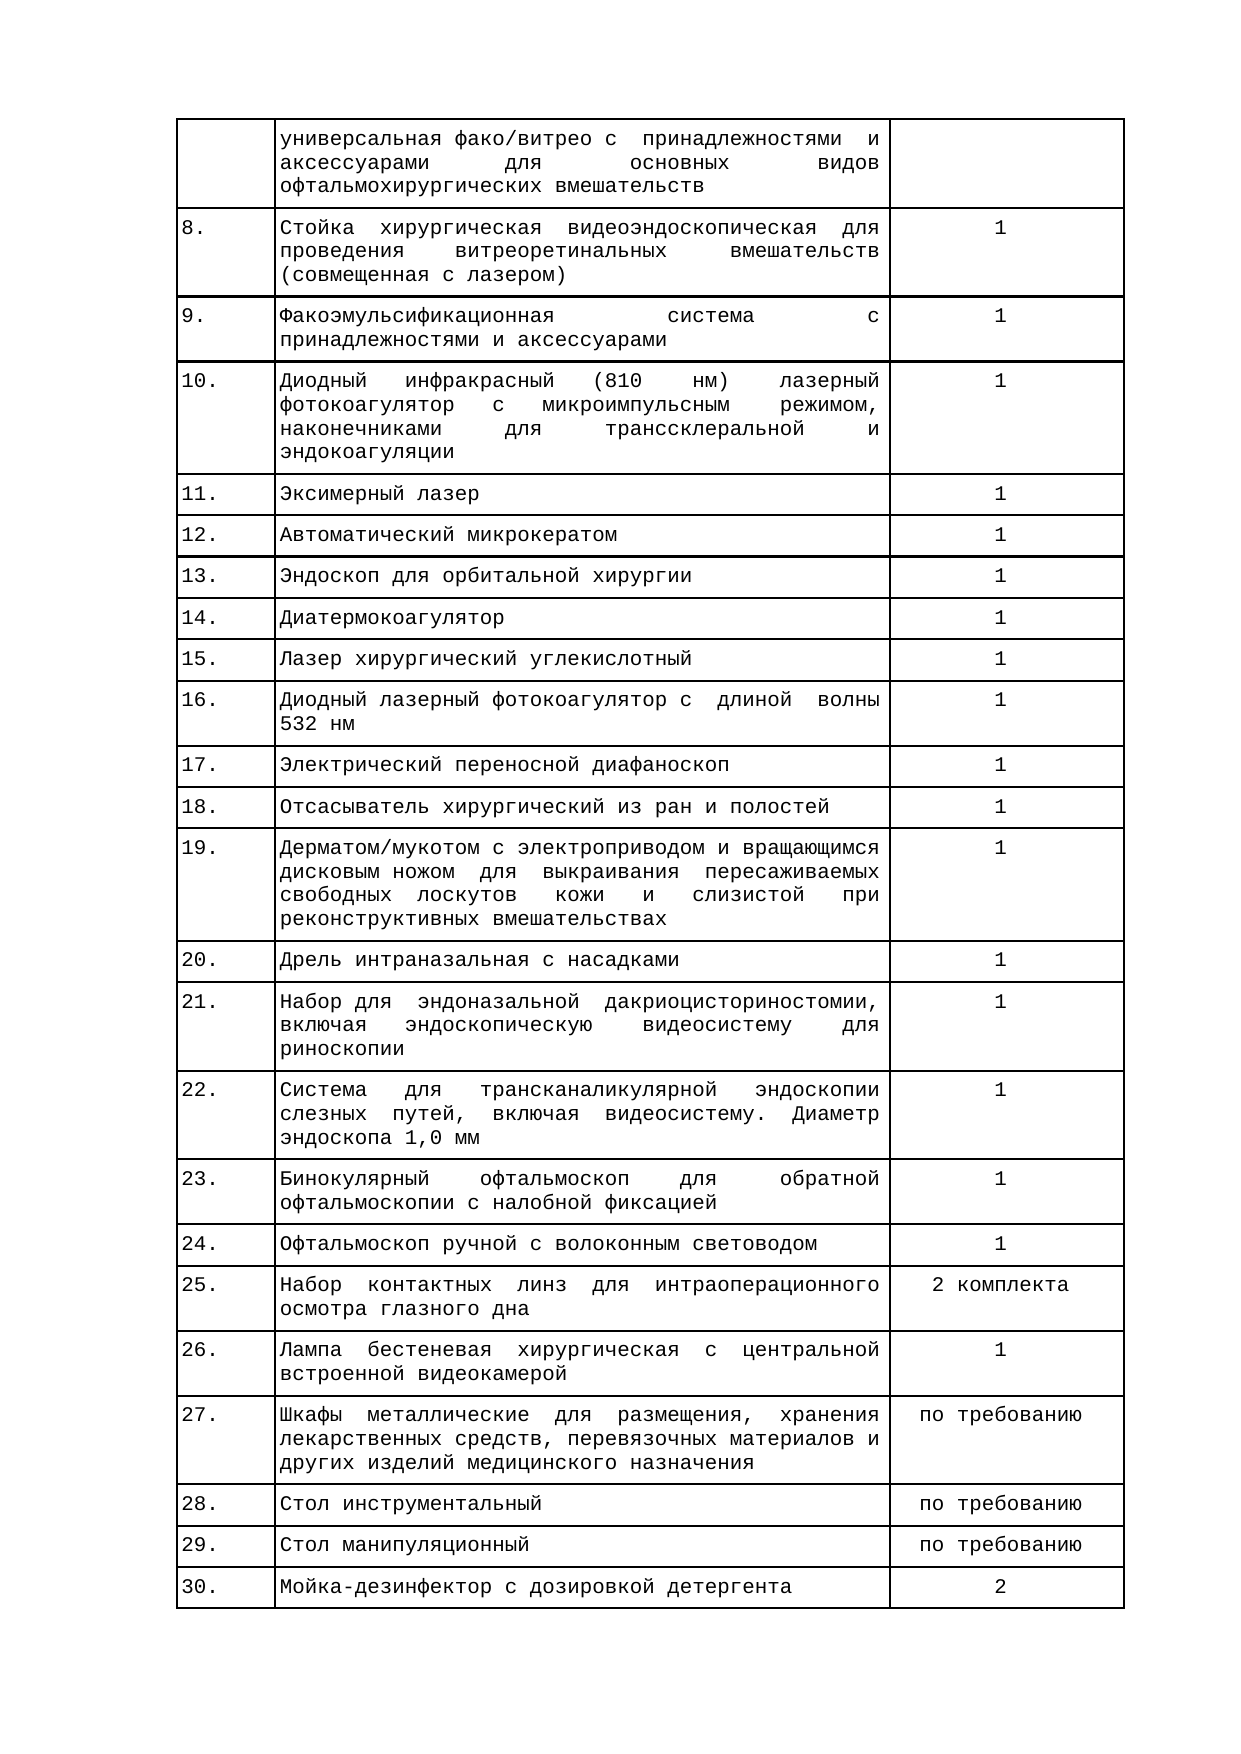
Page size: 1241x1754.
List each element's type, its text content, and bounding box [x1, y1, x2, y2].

table_cell 1 [891, 363, 1123, 473]
table_cell 1 [891, 1160, 1123, 1223]
table_cell 2 [891, 120, 1123, 207]
table_cell 22. [178, 1072, 274, 1158]
table_cell Лазер хирургический углекислотный [276, 640, 889, 679]
table_cell 23. [178, 1160, 274, 1223]
table_cell Лампа бестеневая хирургическая с центральной встроенной видеокамерой [276, 1332, 889, 1394]
table_cell Диодный лазерный фотокоагулятор с длиной волны 532 нм [276, 682, 889, 744]
table_cell 1 [891, 640, 1123, 679]
table_cell 1 [891, 788, 1123, 827]
table_cell Отсасыватель хирургический из ран и полостей [276, 788, 889, 827]
table_cell 9. [178, 298, 274, 360]
table_cell Электрический переносной диафаноскоп [276, 747, 889, 786]
table_cell 1 [891, 1225, 1123, 1264]
table_cell Бинокулярный офтальмоскоп для обратной офтальмоскопии с налобной фиксацией [276, 1160, 889, 1223]
table_cell 2 [891, 1568, 1123, 1607]
table_cell 18. [178, 788, 274, 827]
table_cell 28. [178, 1485, 274, 1524]
table_cell 21. [178, 983, 274, 1069]
table_cell Система для трансканаликулярной эндоскопии слезных путей, включая видеосистему. Диаметр эндоскопа 1,0 мм [276, 1072, 889, 1158]
table_cell 13. [178, 558, 274, 597]
table_cell по требованию [891, 1397, 1123, 1483]
table_cell 11. [178, 475, 274, 514]
table_cell по требованию [891, 1485, 1123, 1524]
table_cell 1 [891, 298, 1123, 360]
table_cell Диодный инфракрасный (810 нм) лазерный фотокоагулятор с микроимпульсным режимом, наконечниками для транссклеральной и эндокоагуляции [276, 363, 889, 473]
table_cell Стол инструментальный [276, 1485, 889, 1524]
table_cell Мойка-дезинфектор с дозировкой детергента [276, 1568, 889, 1607]
table_cell 1 [891, 1072, 1123, 1158]
table_cell 30. [178, 1568, 274, 1607]
table_cell 20. [178, 942, 274, 981]
table_cell 2 комплекта [891, 1267, 1123, 1329]
table_cell 27. [178, 1397, 274, 1483]
table_cell Факоэмульсификационная система с принадлежностями и аксессуарами [276, 298, 889, 360]
table_cell 17. [178, 747, 274, 786]
table_cell по требованию [891, 1527, 1123, 1566]
table_cell 1 [891, 558, 1123, 597]
table_cell 24. [178, 1225, 274, 1264]
table_cell 1 [891, 682, 1123, 744]
table_cell 1 [891, 1332, 1123, 1394]
table_cell 1 [891, 829, 1123, 939]
table_cell Дерматом/мукотом с электроприводом и вращающимся дисковым ножом для выкраивания пересаживаемых свободных лоскутов кожи и слизистой при реконструктивных вмешательствах [276, 829, 889, 939]
table_cell 1 [891, 747, 1123, 786]
table_cell Набор для эндоназальной дакриоцисториностомии, включая эндоскопическую видеосистему для риноскопии [276, 983, 889, 1069]
table_cell 10. [178, 363, 274, 473]
table_cell 15. [178, 640, 274, 679]
table_cell Стол манипуляционный [276, 1527, 889, 1566]
table_cell Офтальмоскоп ручной с волоконным световодом [276, 1225, 889, 1264]
table_cell 12. [178, 516, 274, 555]
table_cell Шкафы металлические для размещения, хранения лекарственных средств, перевязочных материалов и других изделий медицинского назначения [276, 1397, 889, 1483]
table_cell Дрель интраназальная с насадками [276, 942, 889, 981]
table_cell Диатермокоагулятор [276, 599, 889, 638]
table_cell 1 [891, 516, 1123, 555]
table_cell Эндоскоп для орбитальной хирургии [276, 558, 889, 597]
table_cell 8. [178, 209, 274, 295]
table_cell Автоматический микрокератом [276, 516, 889, 555]
table_cell 29. [178, 1527, 274, 1566]
table_cell 1 [891, 475, 1123, 514]
table_cell 25. [178, 1267, 274, 1329]
table_cell 1 [891, 209, 1123, 295]
table_cell 1 [891, 942, 1123, 981]
table_cell 1 [891, 983, 1123, 1069]
table_cell 1 [891, 599, 1123, 638]
table_cell 14. [178, 599, 274, 638]
table_cell 19. [178, 829, 274, 939]
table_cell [276, 120, 889, 207]
table_cell 26. [178, 1332, 274, 1394]
table_cell 7. [178, 120, 274, 207]
table_cell 16. [178, 682, 274, 744]
table_cell Стойка хирургическая видеоэндоскопическая для проведения витреоретинальных вмешательств (совмещенная с лазером) [276, 209, 889, 295]
table_cell Набор контактных линз для интраоперационного осмотра глазного дна [276, 1267, 889, 1329]
table_cell Эксимерный лазер [276, 475, 889, 514]
